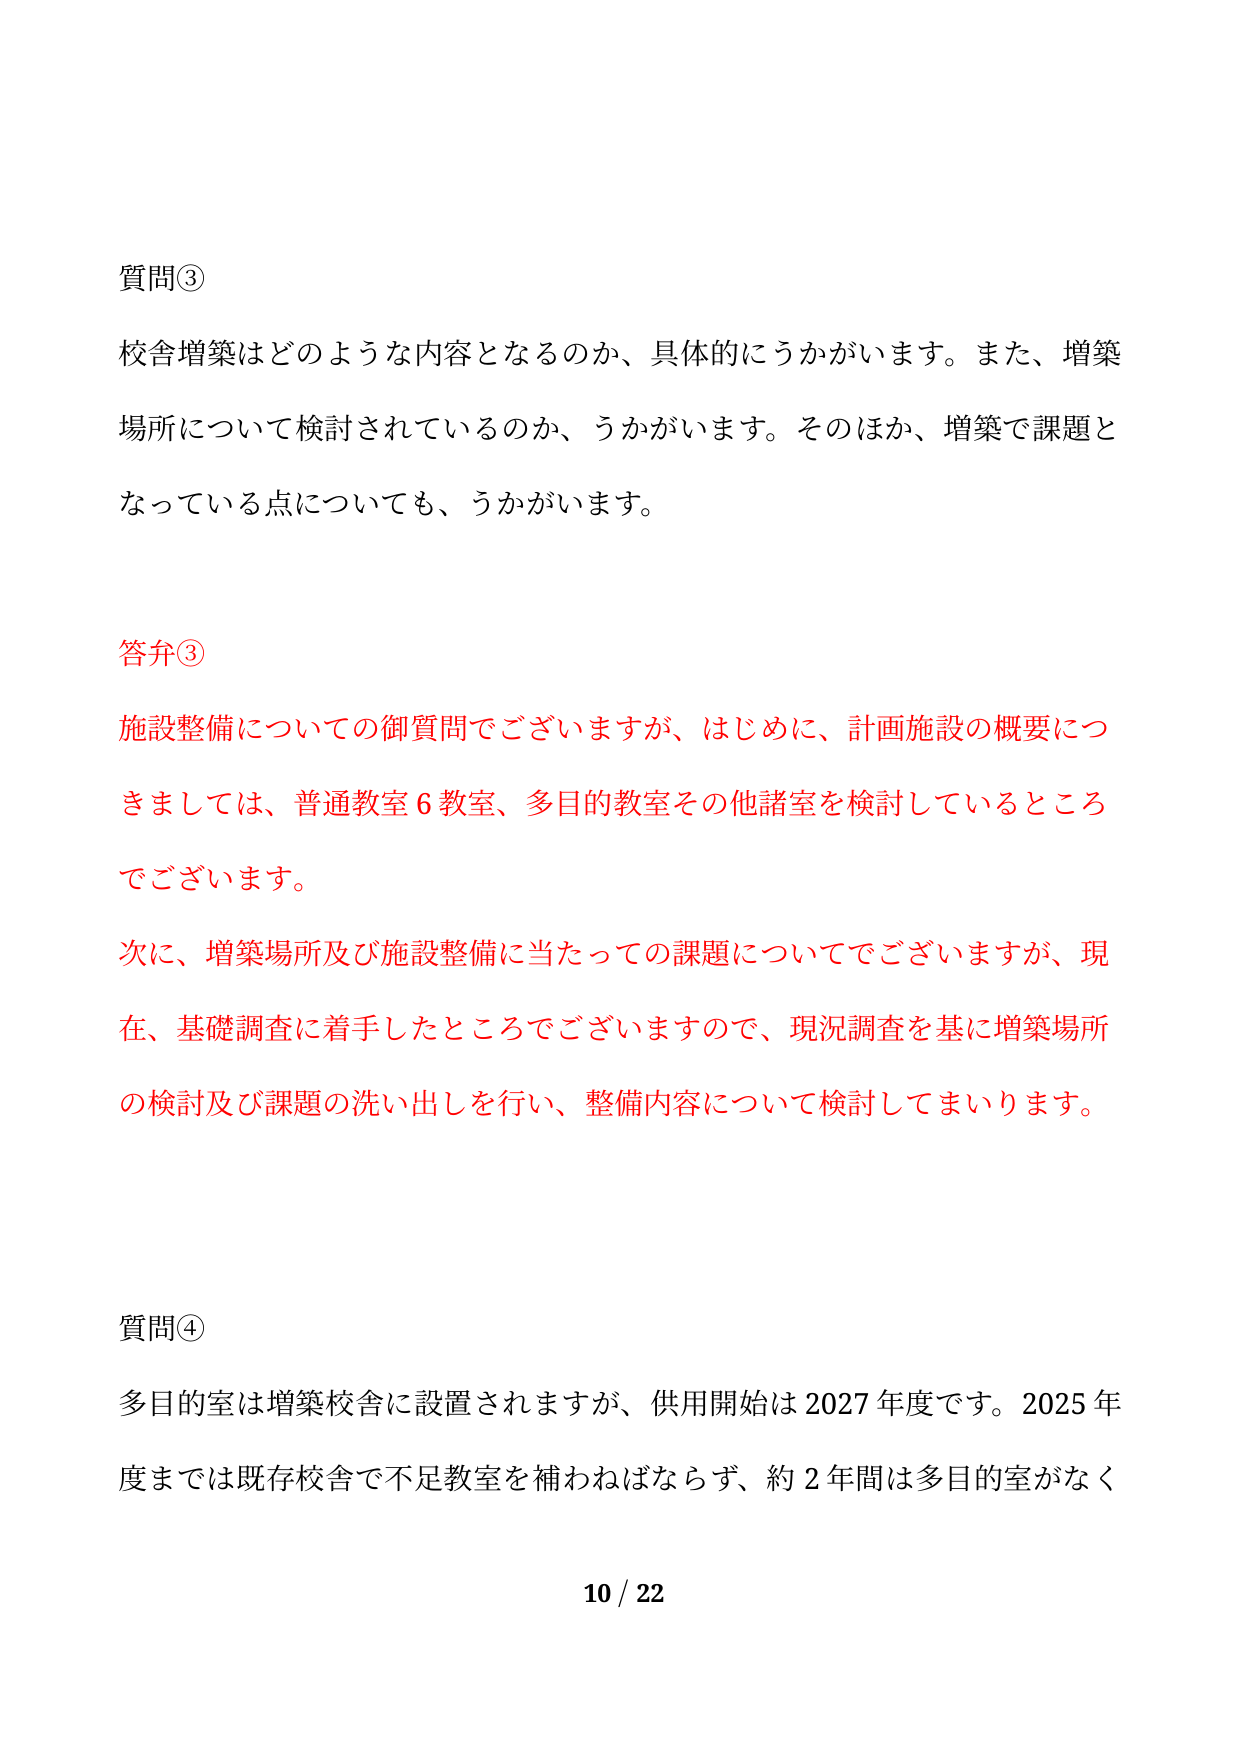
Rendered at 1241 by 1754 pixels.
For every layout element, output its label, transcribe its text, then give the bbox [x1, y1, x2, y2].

text 校舎増築はどのような内容となるのか、具体的にうかがいます。また、増築場所について検討されているのか、うかがいます。そのほか、増築で課題となっている点についても、うかがいます。 [118, 314, 1122, 539]
text 次に、増築場所及び施設整備に当たっての課題についてでございますが、現在、基礎調査に着手したところでございますので、現況調査を基に増築場所の検討及び課題の洗い出しを行い、整備内容について検討してまいります。 [118, 914, 1122, 1139]
text 施設整備についての御質問でございますが、はじめに、計画施設の概要につきましては、普通教室6教室、多目的教室その他諸室を検討しているところでございます。 [118, 689, 1122, 914]
text 答弁③ [118, 614, 1122, 689]
text 質問③ [118, 239, 1122, 314]
text 質問④ [118, 1289, 1122, 1364]
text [118, 1364, 1122, 1514]
